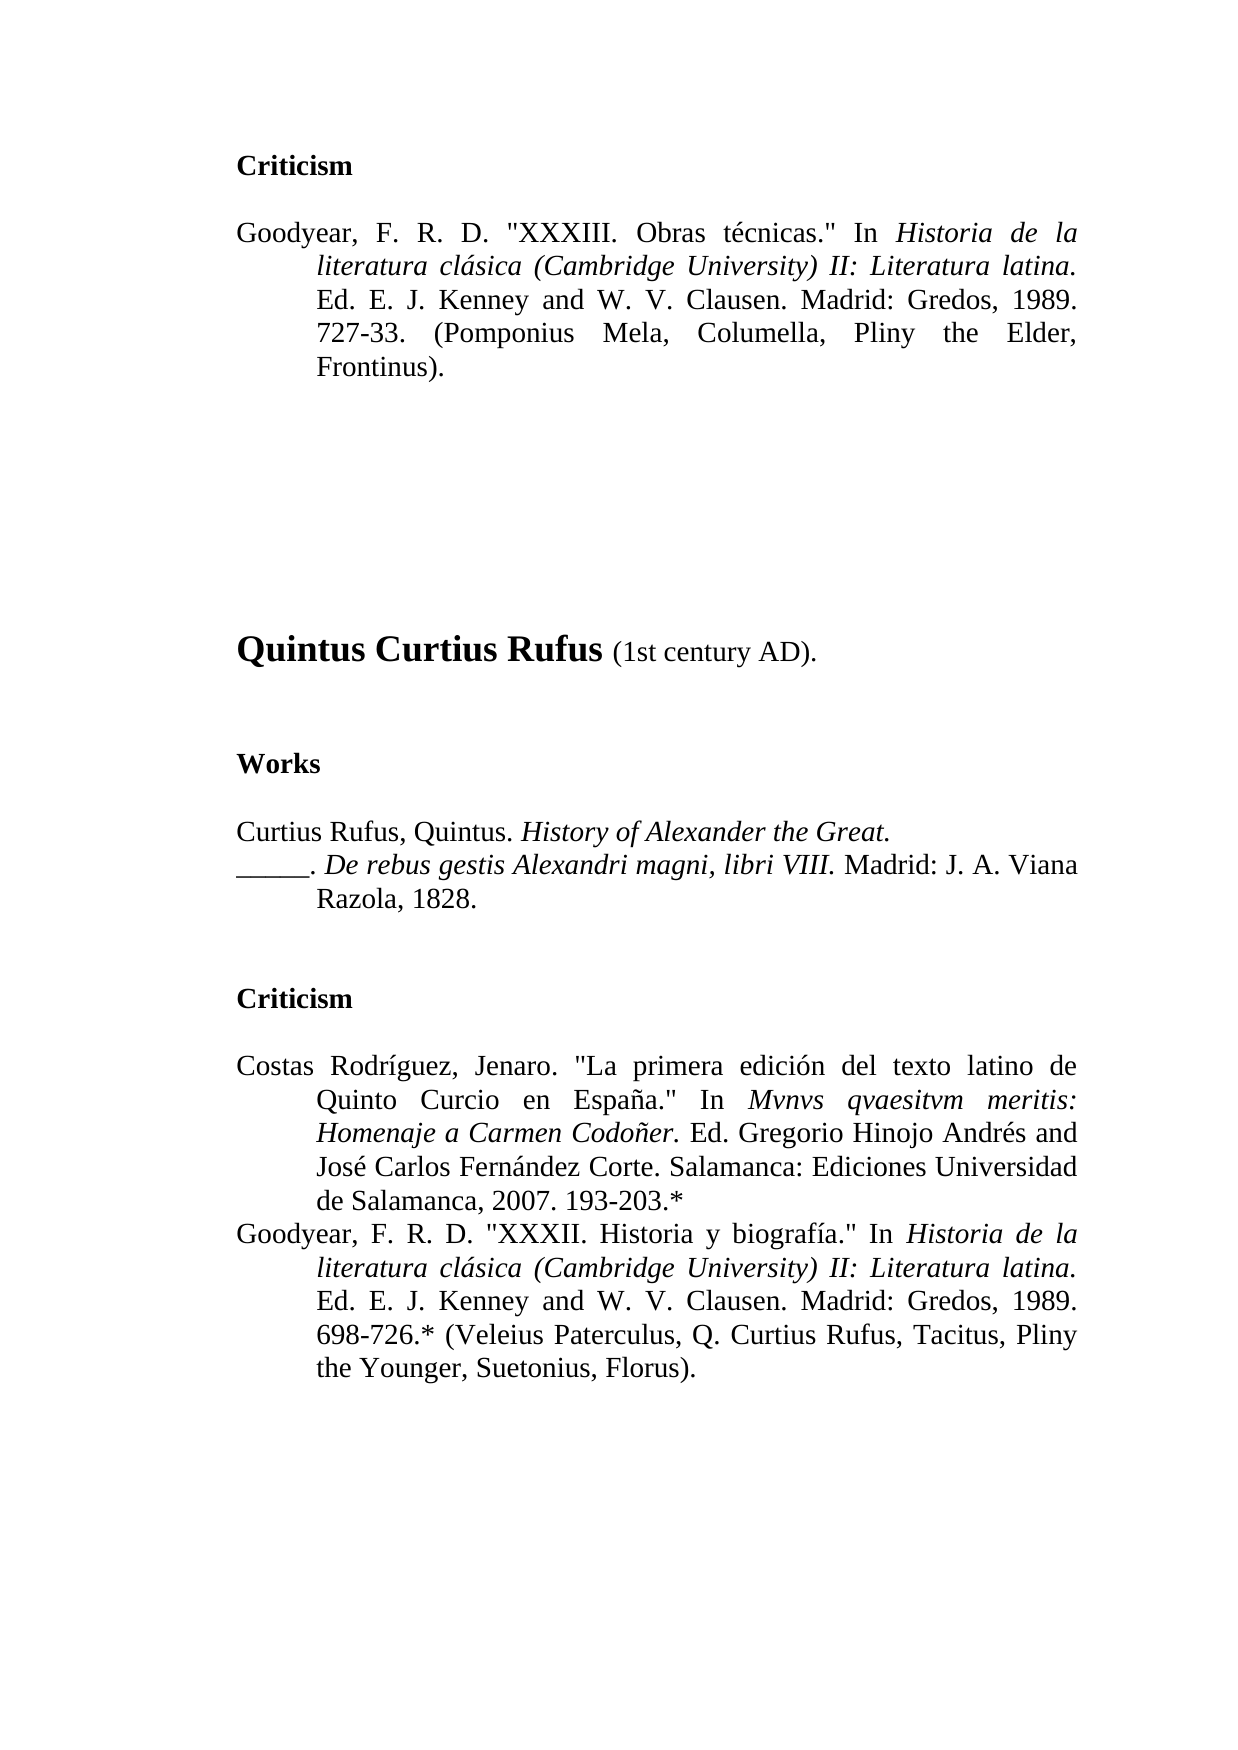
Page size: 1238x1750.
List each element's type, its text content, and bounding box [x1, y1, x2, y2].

text Costas Rodríguez, Jenaro. "La primera edición del texto latino de Quinto Curcio en España." In Mvnvs qvaesitvm meritis: Homenaje a Carmen Codoñer. Ed. Gregorio Hinojo Andrés and José Carlos Fernández Corte. Salamanca: Ediciones Universidad de Salamanca, 2007. 193-203.* [236, 1048, 1078, 1216]
text Criticism [236, 148, 1078, 181]
text _____. De rebus gestis Alexandri magni, libri VIII. Madrid: J. A. Viana Razola, 1828. [236, 847, 1078, 914]
text Works [236, 747, 1078, 780]
text Goodyear, F. R. D. "XXXIII. Obras técnicas." In Historia de la literatura clásica (Cambridge University) II: Literatura latina. Ed. E. J. Kenney and W. V. Clausen. Madrid: Gredos, 1989. 727-33. (Pomponius Mela, Columella, Pliny the Elder, Frontinus). [236, 215, 1078, 382]
text Goodyear, F. R. D. "XXXII. Historia y biografía." In Historia de la literatura clásica (Cambridge University) II: Literatura latina. Ed. E. J. Kenney and W. V. Clausen. Madrid: Gredos, 1989. 698-726.* (Veleius Paterculus, Q. Curtius Rufus, Tacitus, Pliny the Younger, Suetonius, Florus). [236, 1216, 1078, 1384]
text Quintus Curtius Rufus (1st century AD). [236, 627, 1078, 670]
text Curtius Rufus, Quintus. History of Alexander the Great. [236, 814, 1078, 847]
text Criticism [236, 981, 1078, 1015]
